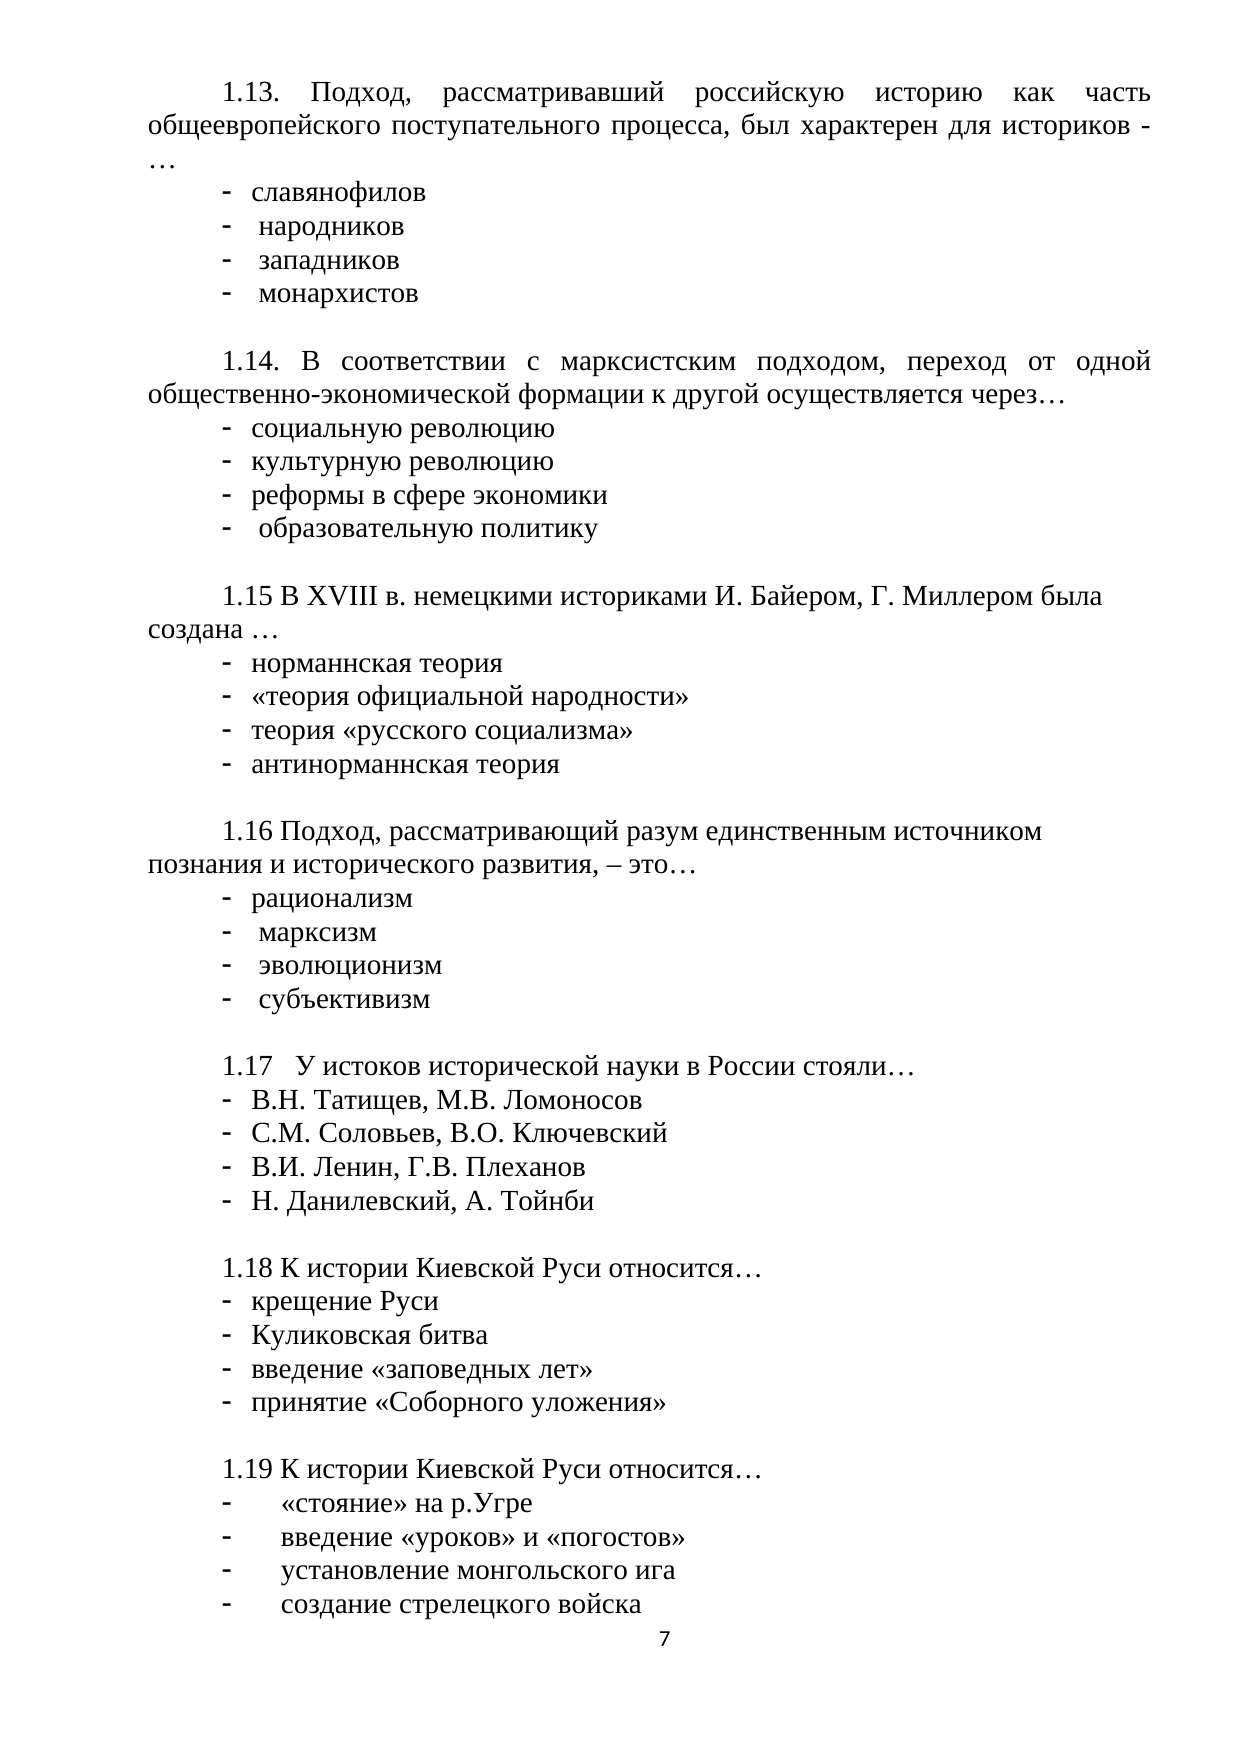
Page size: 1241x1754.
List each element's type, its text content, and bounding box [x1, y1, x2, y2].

list создание стрелецкого войска [148, 1586, 1152, 1620]
text 1.19 К истории Киевской Руси относится… [148, 1452, 1152, 1485]
list введение «заповедных лет» [148, 1351, 1152, 1384]
text 1.15 В XVIII в. немецкими историками И. Байером, Г. Миллером была создана … [148, 578, 1152, 645]
list крещение Руси [148, 1283, 1152, 1317]
list субъективизм [148, 981, 1152, 1015]
list рационализм [148, 880, 1152, 914]
list антинорманнская теория [148, 746, 1152, 779]
list западников [148, 242, 1152, 275]
text 1.13. Подход, рассматривавший российскую историю как часть общеевропейского поступательного процесса, был характерен для историков -… [148, 74, 1152, 174]
list Куликовская битва [148, 1317, 1152, 1351]
list В.Н. Татищев, М.В. Ломоносов [148, 1082, 1152, 1115]
text 1.17 У истоков исторической науки в России стояли… [148, 1048, 1152, 1082]
text 1.18 К истории Киевской Руси относится… [148, 1250, 1152, 1283]
list норманнская теория [148, 645, 1152, 678]
list введение «уроков» и «погостов» [148, 1519, 1152, 1552]
list «теория официальной народности» [148, 678, 1152, 712]
list эволюционизм [148, 947, 1152, 981]
list славянофилов [148, 174, 1152, 208]
text 1.14. В соответствии с марксистским подходом, переход от одной общественно-экономической формации к другой осуществляется через… [148, 343, 1152, 410]
list Н. Данилевский, А. Тойнби [148, 1183, 1152, 1216]
list социальную революцию [148, 410, 1152, 443]
text 1.16 Подход, рассматривающий разум единственным источником познания и исторического развития, – это… [148, 813, 1152, 880]
list С.М. Соловьев, В.О. Ключевский [148, 1115, 1152, 1149]
list «стояние» на р.Угре [148, 1485, 1152, 1519]
list установление монгольского ига [148, 1552, 1152, 1586]
list народников [148, 208, 1152, 242]
list теория «русского социализма» [148, 712, 1152, 746]
list принятие «Соборного уложения» [148, 1384, 1152, 1418]
list В.И. Ленин, Г.В. Плеханов [148, 1149, 1152, 1183]
list культурную революцию [148, 443, 1152, 477]
list образовательную политику [148, 511, 1152, 544]
list реформы в сфере экономики [148, 477, 1152, 511]
list марксизм [148, 914, 1152, 947]
list монархистов [148, 275, 1152, 309]
